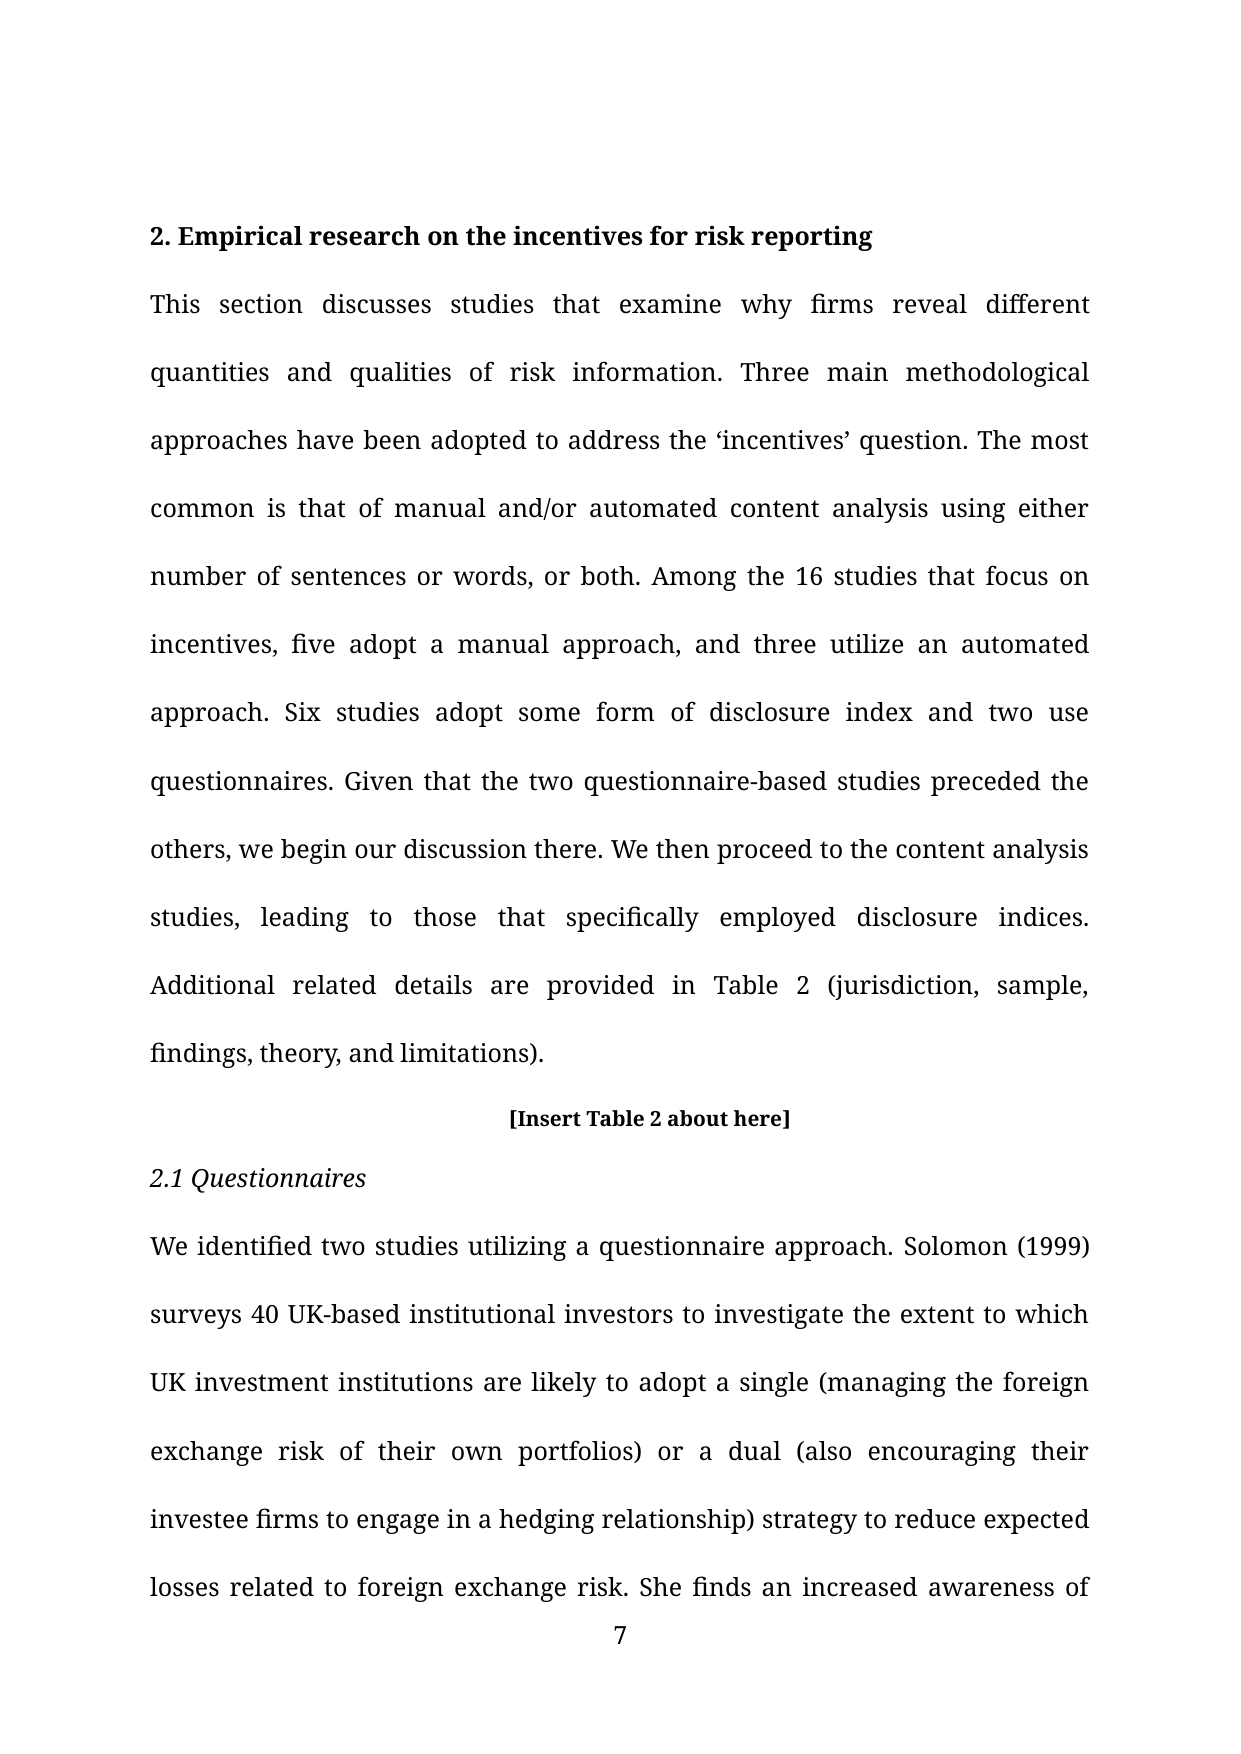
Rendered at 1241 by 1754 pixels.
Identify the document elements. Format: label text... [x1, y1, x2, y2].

text 2. Empirical research on the incentives for risk reporting [150, 218, 1090, 252]
text [Insert Table 2 about here] [150, 1104, 1090, 1132]
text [150, 1229, 1090, 1603]
text 2.1 Questionnaires [150, 1161, 1090, 1195]
text This section discusses studies that examine why firms reveal different quantities and qualities of risk information. Three main methodological approaches have been adopted to address the ‘incentives’ question. The most common is that of manual and/or automated content analysis using either number of sentences or words, or both. Among the 16 studies that focus on incentives, five adopt a manual approach, and three utilize an automated approach. Six studies adopt some form of disclosure index and two use questionnaires. Given that the two questionnaire-based studies preceded the others, we begin our discussion there. We then proceed to the content analysis studies, leading to those that specifically employed disclosure indices. Additional related details are provided in Table 2 (jurisdiction, sample, findings, theory, and limitations). [150, 286, 1090, 1070]
